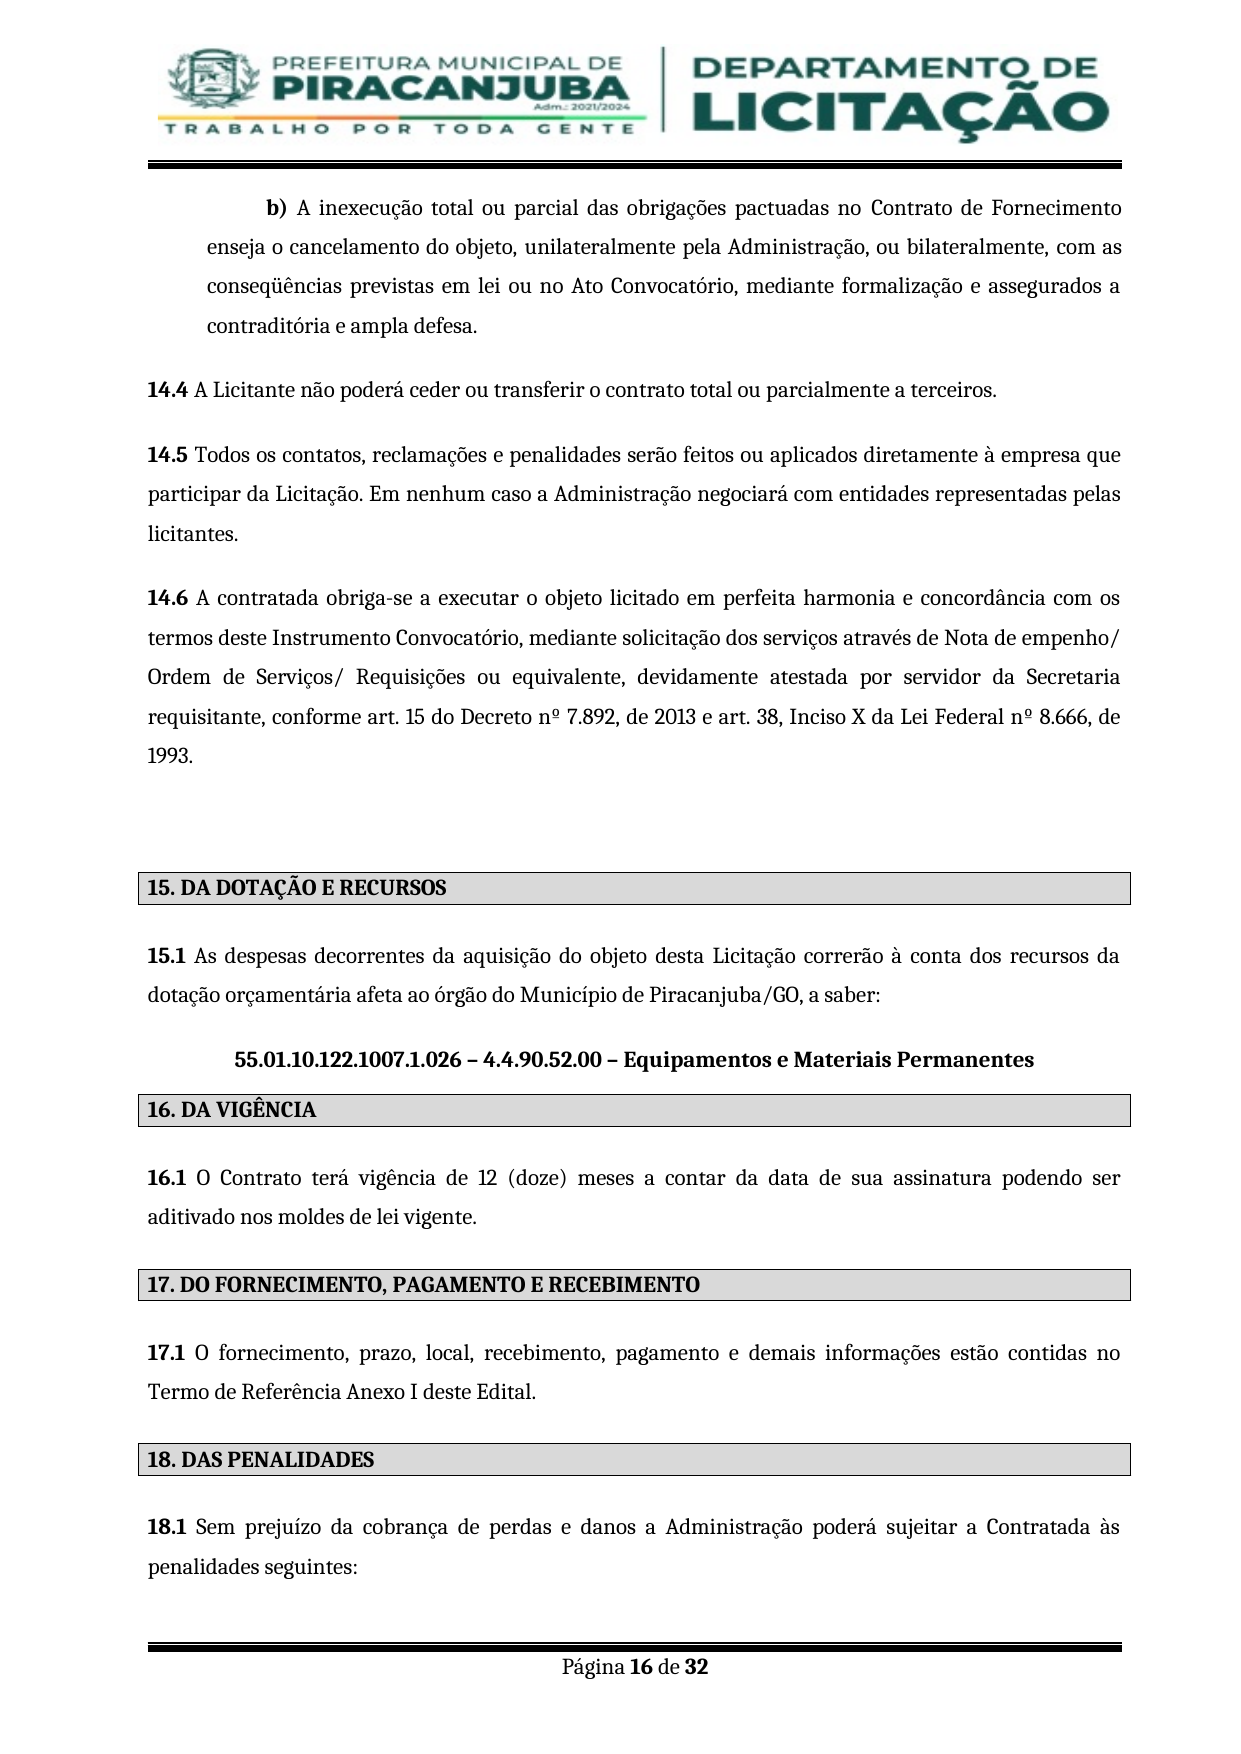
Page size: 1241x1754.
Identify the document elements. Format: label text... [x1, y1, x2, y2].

text 16.1 O Contrato terá vigência de 12 (doze) meses a contar da data de sua assinatura podendo ser aditivado nos moldes de lei vigente. [148, 1165, 1122, 1231]
text 18. DAS PENALIDADES [139, 1444, 1130, 1475]
text 18.1 Sem prejuízo da cobrança de perdas e danos a Administração poderá sujeitar a Contratada às penalidades seguintes: [148, 1514, 1122, 1580]
text 16. DA VIGÊNCIA [139, 1095, 1130, 1126]
text 15.1 As despesas decorrentes da aquisição do objeto desta Licitação correrão à conta dos recursos da dotação orçamentária afeta ao órgão do Município de Piracanjuba/GO, a saber: [148, 943, 1122, 1009]
text b) A inexecução total ou parcial das obrigações pactuadas no Contrato de Fornecimento enseja o cancelamento do objeto, unilateralmente pela Administração, ou bilateralmente, com as conseqüências previstas em lei ou no Ato Convocatório, mediante formalização e assegurados a contraditória e ampla defesa. [207, 194, 1122, 339]
picture [157, 44, 1119, 150]
text 14.5 Todos os contatos, reclamações e penalidades serão feitos ou aplicados diretamente à empresa que participar da Licitação. Em nenhum caso a Administração negociará com entidades representadas pelas licitantes. [148, 442, 1122, 547]
text 17. DO FORNECIMENTO, PAGAMENTO E RECEBIMENTO [139, 1270, 1130, 1300]
text 17.1 O fornecimento, prazo, local, recebimento, pagamento e demais informações estão contidas no Termo de Referência Anexo I deste Edital. [148, 1339, 1122, 1405]
text 14.6 A contratada obriga-se a executar o objeto licitado em perfeita harmonia e concordância com os termos deste Instrumento Convocatório, mediante solicitação dos serviços através de Nota de empenho/ Ordem de Serviços/ Requisições ou equivalente, devidamente atestada por servidor da Secretaria requisitante, conforme art. 15 do Decreto nº 7.892, de 2013 e art. 38, Inciso X da Lei Federal nº 8.666, de 1993. [148, 585, 1122, 769]
text 55.01.10.122.1007.1.026 – 4.4.90.52.00 – Equipamentos e Materiais Permanentes [148, 1047, 1122, 1073]
text 15. DA DOTAÇÃO E RECURSOS [139, 873, 1130, 904]
text 14.4 A Licitante não poderá ceder ou transferir o contrato total ou parcialmente a terceiros. [148, 377, 1122, 404]
